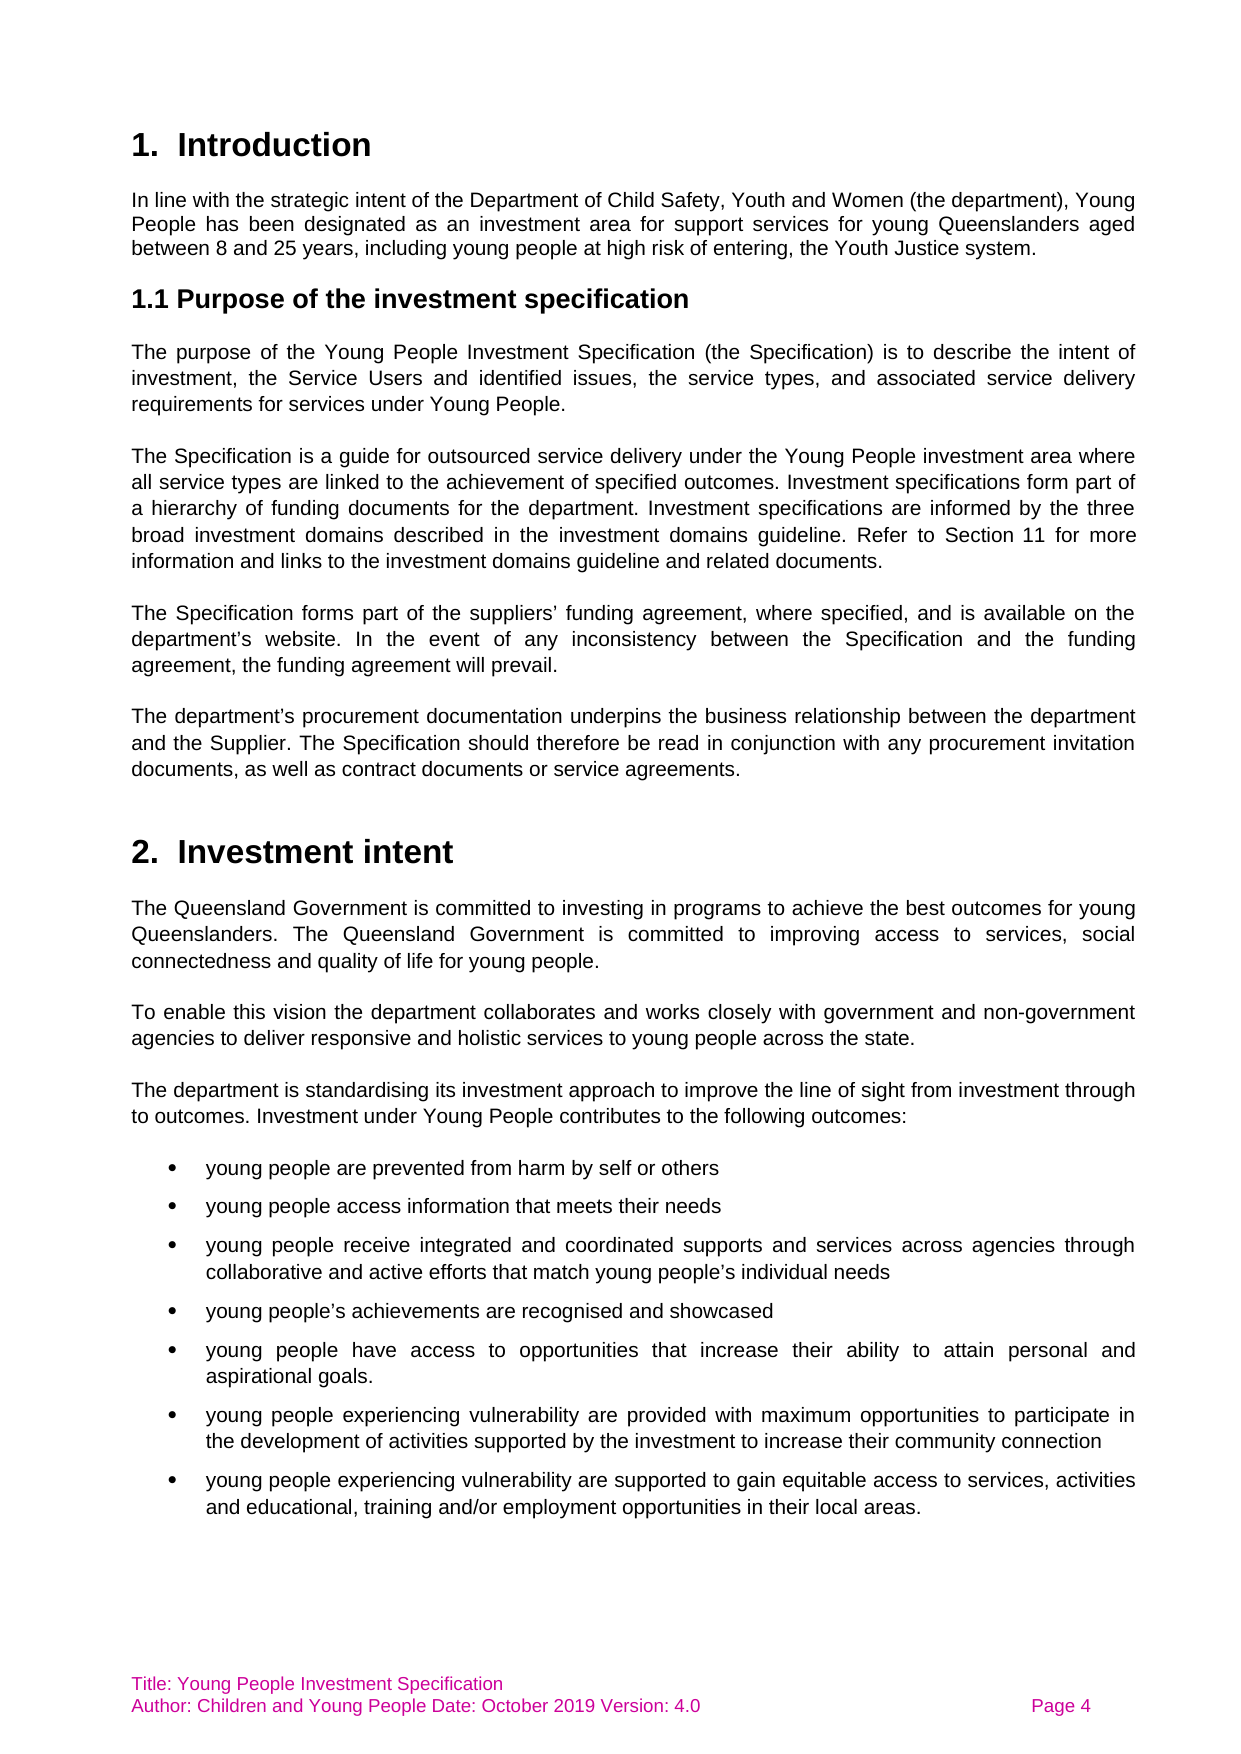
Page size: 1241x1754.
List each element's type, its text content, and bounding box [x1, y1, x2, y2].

text The department is standardising its investment approach to improve the line of sight from investment through to outcomes. Investment under Young People contributes to the following outcomes: [131, 1078, 1137, 1128]
text The Specification forms part of the suppliers’ funding agreement, where specified, and is available on the department’s website. In the event of any inconsistency between the Specification and the funding agreement, the funding agreement will prevail. [131, 600, 1137, 677]
text 1.1 Purpose of the investment specification [131, 283, 1137, 314]
text The Specification is a guide for outsourced service delivery under the Young People investment area where all service types are linked to the achievement of specified outcomes. Investment specifications form part of a hierarchy of funding documents for the department. Investment specifications are informed by the three broad investment domains described in the investment domains guideline. Refer to Section 11 for more information and links to the investment domains guideline and related documents. [131, 443, 1137, 573]
list young people have access to opportunities that increase their ability to attain personal and aspirational goals. [168, 1337, 1137, 1388]
list young people receive integrated and coordinated supports and services across agencies through collaborative and active efforts that match young people’s individual needs [168, 1233, 1137, 1284]
list young people experiencing vulnerability are supported to gain equitable access to services, activities and educational, training and/or employment opportunities in their local areas. [168, 1468, 1137, 1518]
text In line with the strategic intent of the Department of Child Safety, Youth and Women (the department), Young People has been designated as an investment area for support services for young Queenslanders aged between 8 and 25 years, including young people at high risk of entering, the Youth Justice system. [131, 187, 1137, 259]
text 2. Investment intent [131, 832, 1137, 871]
text The purpose of the Young People Investment Specification (the Specification) is to describe the intent of investment, the Service Users and identified issues, the service types, and associated service delivery requirements for services under Young People. [131, 339, 1137, 416]
list young people’s achievements are recognised and showcased [168, 1298, 1137, 1323]
text The Queensland Government is committed to investing in programs to achieve the best outcomes for young Queenslanders. The Queensland Government is committed to improving access to services, social connectedness and quality of life for young people. [131, 896, 1137, 972]
list young people experiencing vulnerability are provided with maximum opportunities to participate in the development of activities supported by the investment to increase their community connection [168, 1403, 1137, 1453]
text The department’s procurement documentation underpins the business relationship between the department and the Supplier. The Specification should therefore be read in conjunction with any procurement invitation documents, as well as contract documents or service agreements. [131, 704, 1137, 781]
text To enable this vision the department collaborates and works closely with government and non-government agencies to deliver responsive and holistic services to young people across the state. [131, 1000, 1137, 1050]
list young people access information that meets their needs [168, 1194, 1137, 1218]
list young people are prevented from harm by self or others [168, 1155, 1137, 1179]
text 1. Introduction [131, 125, 1137, 163]
